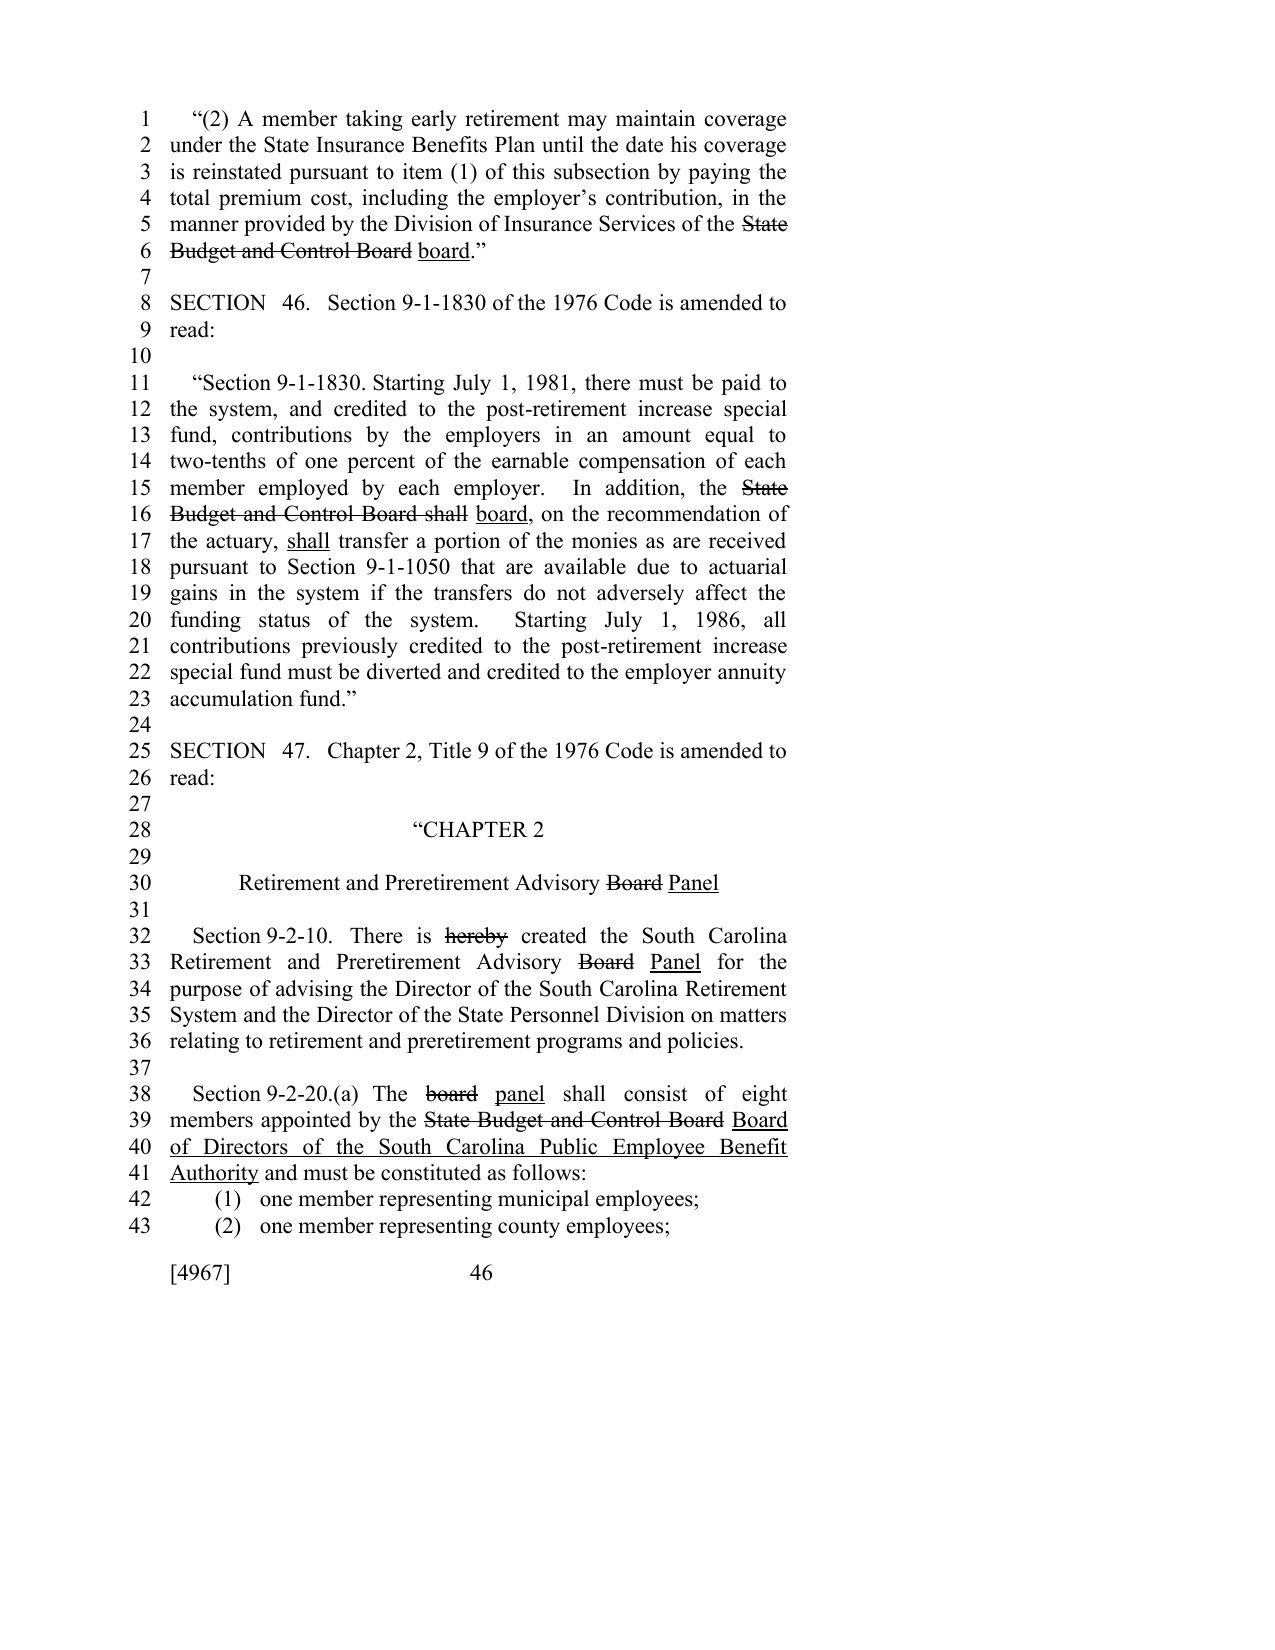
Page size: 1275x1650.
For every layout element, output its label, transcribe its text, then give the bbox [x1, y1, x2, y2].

text SECTION 46. Section 9-1-1830 of the 1976 Code is amended to read: [169, 289, 787, 342]
text SECTION 47. Chapter 2, Title 9 of the 1976 Code is amended to read: [169, 737, 787, 790]
text Retirement and Preretirement Advisory Board Panel [169, 869, 787, 896]
text Section 9-2-10. There is hereby created the South Carolina Retirement and Preretirement Advisory Board Panel for the purpose of advising the Director of the South Carolina Retirement System and the Director of the State Personnel Division on matters relating to retirement and preretirement programs and policies. [169, 922, 787, 1054]
text Section 9-2-20.(a) The board panel shall consist of eight members appointed by the State Budget and Control Board Board of Directors of the South Carolina Public Employee Benefit Authority and must be constituted as follows: [169, 1157, 787, 1186]
text “CHAPTER 2 [169, 817, 787, 843]
text “(2) A member taking early retirement may maintain coverage under the State Insurance Benefits Plan until the date his coverage is reinstated pursuant to item (1) of this subsection by paying the total premium cost, including the employer’s contribution, in the manner provided by the Division of Insurance Services of the State Budget and Control Board board.” [169, 105, 787, 263]
text Section 9-2-20.(a) The board panel shall consist of eight members appointed by the State Budget and Control Board Board of Directors of the South Carolina Public Employee Benefit Authority and must be constituted as follows: [169, 1080, 787, 1156]
text (2) one member representing county employees; [169, 1212, 787, 1238]
text “Section 9-1-1830. Starting July 1, 1981, there must be paid to the system, and credited to the post-retirement increase special fund, contributions by the employers in an amount equal to two-tenths of one percent of the earnable compensation of each member employed by each employer. In addition, the State Budget and Control Board shall board, on the recommendation of the actuary, shall transfer a portion of the monies as are received pursuant to Section 9-1-1050 that are available due to actuarial gains in the system if the transfers do not adversely affect the funding status of the system. Starting July 1, 1986, all contributions previously credited to the post-retirement increase special fund must be diverted and credited to the employer annuity accumulation fund.” [169, 368, 787, 711]
text (1) one member representing municipal employees; [169, 1186, 787, 1212]
